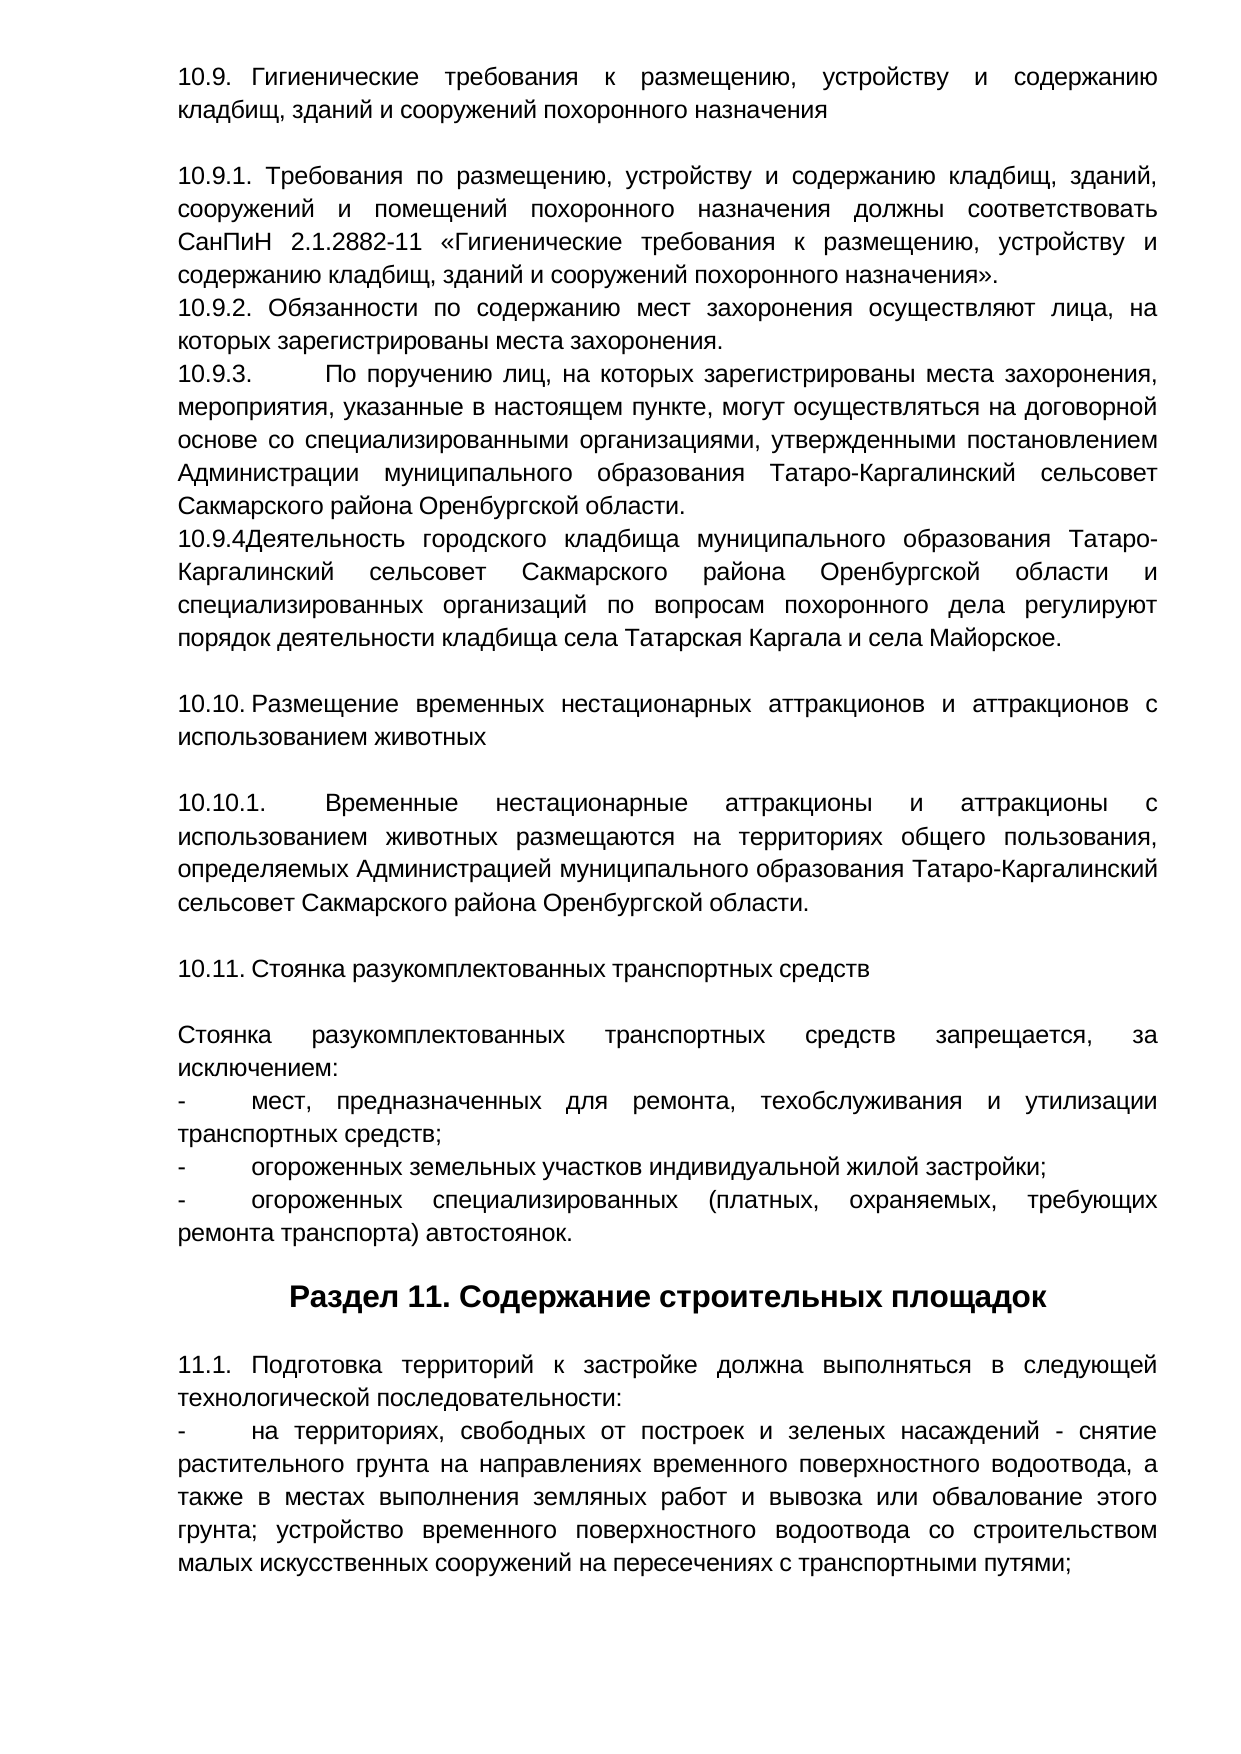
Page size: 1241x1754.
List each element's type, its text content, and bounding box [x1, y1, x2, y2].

text 10.9.4Деятельность городского кладбища муниципального образования Татаро-Каргалинский сельсовет Сакмарского района Оренбургской области и специализированных организаций по вопросам похоронного дела регулируют порядок деятельности кладбища села Татарская Каргала и села Майорское. [177, 521, 1158, 653]
text 10.10. Размещение временных нестационарных аттракционов и аттракционов с использованием животных [177, 686, 1158, 752]
text Раздел 11. Содержание строительных площадок [177, 1281, 1158, 1314]
text 10.9. Гигиенические требования к размещению, устройству и содержанию кладбищ, зданий и сооружений похоронного назначения [177, 59, 1158, 125]
text 10.9.3. По поручению лиц, на которых зарегистрированы места захоронения, мероприятия, указанные в настоящем пункте, могут осуществляться на договорной основе со специализированными организациями, утвержденными постановлением Администрации муниципального образования Татаро-Каргалинский сельсовет Сакмарского района Оренбургской области. [177, 356, 1158, 521]
text Стоянка разукомплектованных транспортных средств запрещается, за исключением: [177, 1017, 1158, 1083]
text 10.9.2. Обязанности по содержанию мест захоронения осуществляют лица, на которых зарегистрированы места захоронения. [177, 290, 1158, 356]
text - огороженных специализированных (платных, охраняемых, требующих ремонта транспорта) автостоянок. [177, 1182, 1158, 1248]
text 10.11. Стоянка разукомплектованных транспортных средств [177, 951, 1158, 984]
text - огороженных земельных участков индивидуальной жилой застройки; [177, 1149, 1158, 1182]
text 11.1. Подготовка территорий к застройке должна выполняться в следующей технологической последовательности: [177, 1347, 1158, 1413]
text 10.10.1. Временные нестационарные аттракционы и аттракционы с использованием животных размещаются на территориях общего пользования, определяемых Администрацией муниципального образования Татаро-Каргалинский сельсовет Сакмарского района Оренбургской области. [177, 786, 1158, 918]
text - мест, предназначенных для ремонта, техобслуживания и утилизации транспортных средств; [177, 1083, 1158, 1149]
text 10.9.1. Требования по размещению, устройству и содержанию кладбищ, зданий, сооружений и помещений похоронного назначения должны соответствовать СанПиН 2.1.2882-11 «Гигиенические требования к размещению, устройству и содержанию кладбищ, зданий и сооружений похоронного назначения». [177, 158, 1158, 290]
text - на территориях, свободных от построек и зеленых насаждений - снятие растительного грунта на направлениях временного поверхностного водоотвода, а также в местах выполнения земляных работ и вывозка или обвалование этого грунта; устройство временного поверхностного водоотвода со строительством малых искусственных сооружений на пересечениях с транспортными путями; [177, 1413, 1158, 1578]
